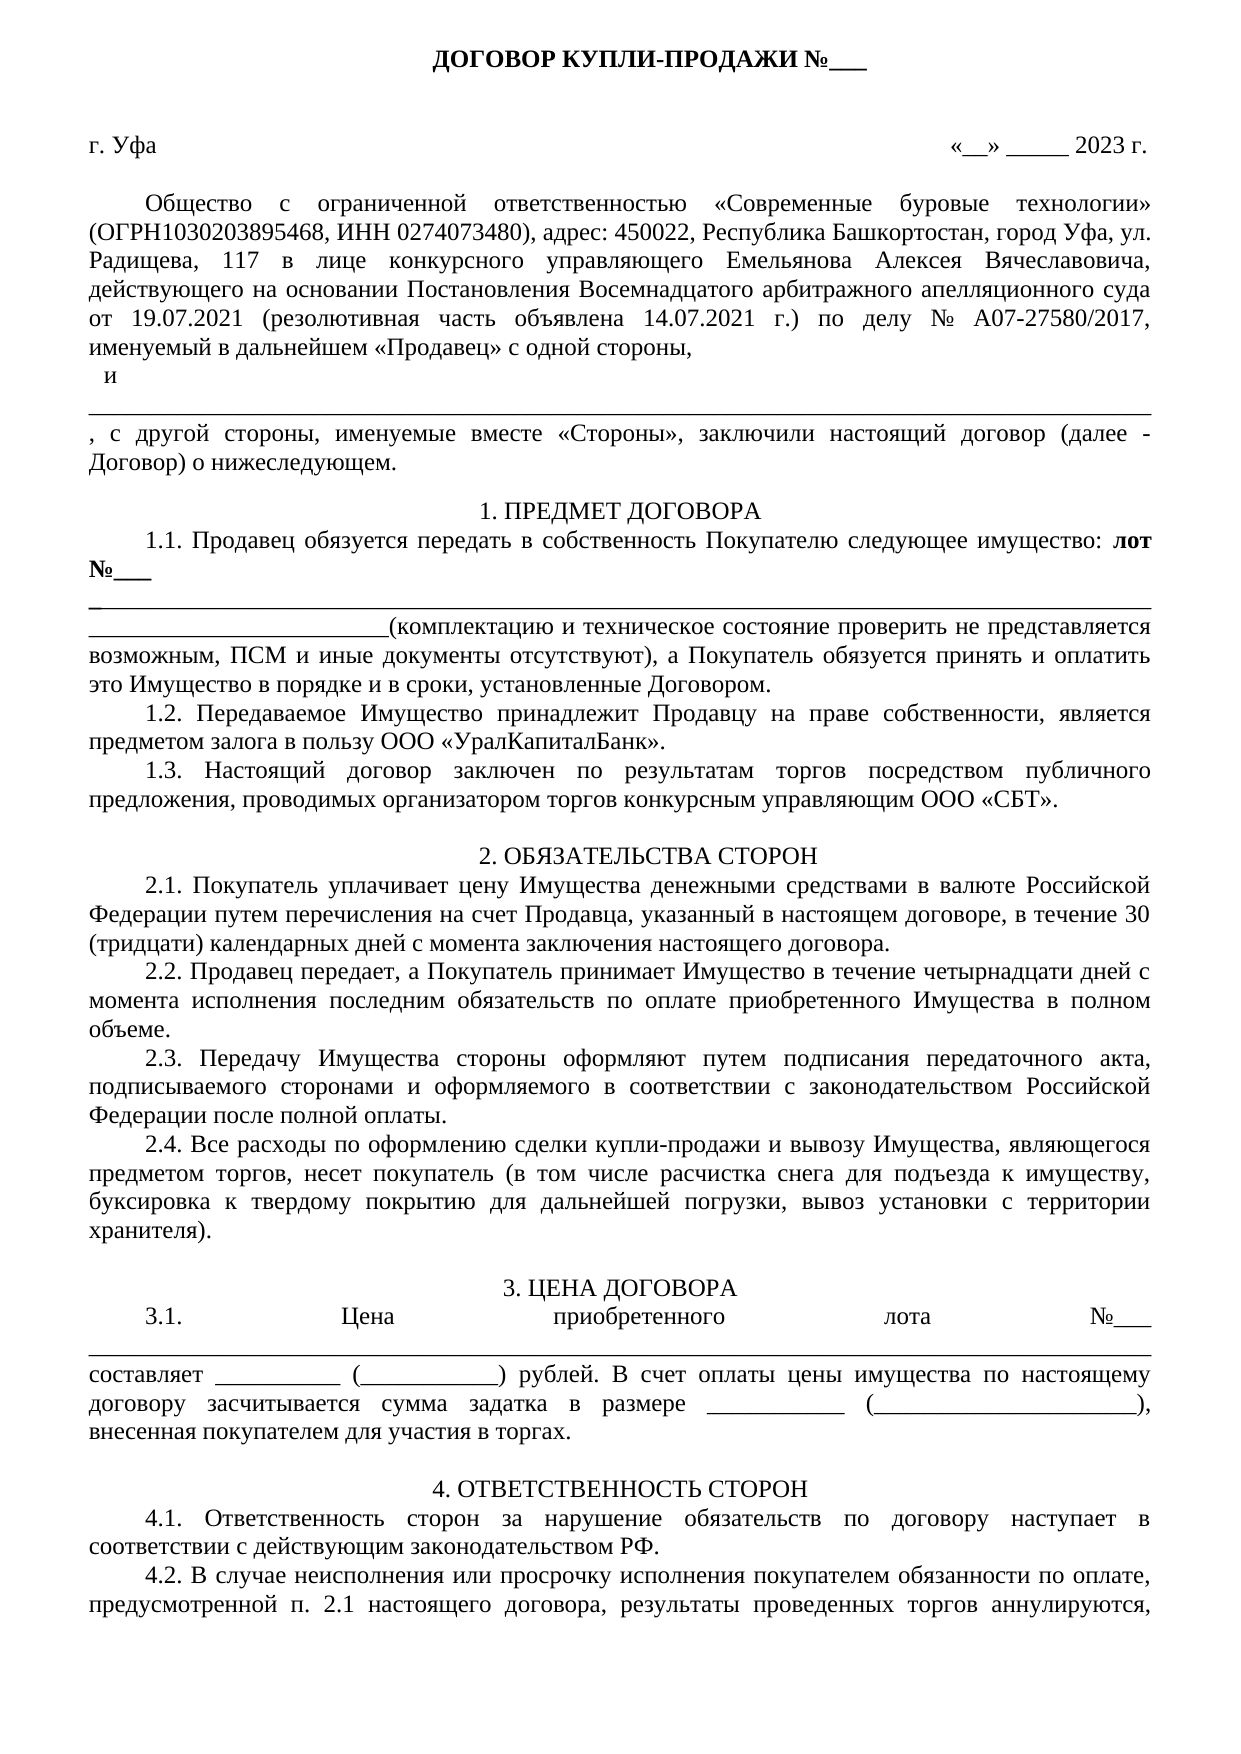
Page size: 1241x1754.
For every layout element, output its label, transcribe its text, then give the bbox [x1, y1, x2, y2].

text и _____________________________________________________________________________________, с другой стороны, именуемые вместе «Стороны», заключили настоящий договор (далее - Договор) о нижеследующем. [88, 361, 1152, 476]
text 1.2. Передаваемое Имущество принадлежит Продавцу на праве собственности, является предметом залога в пользу ООО «УралКапиталБанк». [88, 698, 1152, 755]
text 3. ЦЕНА ДОГОВОРА [88, 1273, 1152, 1301]
text 2.2. Продавец передает, а Покупатель принимает Имущество в течение четырнадцати дней с момента исполнения последним обязательств по оплате приобретенного Имущества в полном объеме. [88, 956, 1152, 1043]
text 4.1. Ответственность сторон за нарушение обязательств по договору наступает в соответствии с действующим законодательством РФ. [88, 1503, 1152, 1560]
text 2. ОБЯЗАТЕЛЬСТВА СТОРОН [88, 841, 1152, 870]
text 4. ОТВЕТСТВЕННОСТЬ СТОРОН [88, 1474, 1152, 1503]
text 2.3. Передачу Имущества стороны оформляют путем подписания передаточного акта, подписываемого сторонами и оформляемого в соответствии с законодательством Российской Федерации после полной оплаты. [88, 1043, 1152, 1129]
text 1. ПРЕДМЕТ ДОГОВОРА [88, 496, 1152, 525]
text 2.4. Все расходы по оформлению сделки купли-продажи и вывозу Имущества, являющегося предметом торгов, несет покупатель (в том числе расчистка снега для подъезда к имуществу, буксировка к твердому покрытию для дальнейшей погрузки, вывоз установки с территории хранителя). [88, 1129, 1152, 1244]
text 2.1. Покупатель уплачивает цену Имущества денежными средствами в валюте Российской Федерации путем перечисления на счет Продавца, указанный в настоящем договоре, в течение 30 (тридцати) календарных дней с момента заключения настоящего договора. [88, 870, 1152, 956]
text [88, 1560, 1152, 1618]
text 1.1. Продавец обязуется передать в собственность Покупателю следующее имущество: лот №________________________________________________________________________________________________________________(комплектацию и техническое состояние проверить не представляется возможным, ПСМ и иные документы отсутствуют), а Покупатель обязуется принять и оплатить это Имущество в порядке и в сроки, установленные Договором. [88, 525, 1152, 698]
text Общество с ограниченной ответственностью «Современные буровые технологии» (ОГРН1030203895468, ИНН 0274073480), адрес: 450022, Республика Башкортостан, город Уфа, ул. Радищева, 117 в лице конкурсного управляющего Емельянова Алексея Вячеславовича, действующего на основании Постановления Восемнадцатого арбитражного апелляционного суда от 19.07.2021 (резолютивная часть объявлена 14.07.2021 г.) по делу № А07-27580/2017, именуемый в дальнейшем «Продавец» с одной стороны, [88, 188, 1152, 361]
text 1.3. Настоящий договор заключен по результатам торгов посредством публичного предложения, проводимых организатором торгов конкурсным управляющим ООО «СБТ». [88, 755, 1152, 813]
text 3.1. Цена приобретенного лота №___ _____________________________________________________________________________________составляет __________ (___________) рублей. В счет оплаты цены имущества по настоящему договору засчитывается сумма задатка в размере ___________ (_____________________), внесенная покупателем для участия в торгах. [88, 1301, 1152, 1445]
text ДОГОВОР КУПЛИ-ПРОДАЖИ №___ [88, 44, 1152, 73]
text г. Уфа «__» _____ 2023 г. [88, 131, 1152, 159]
